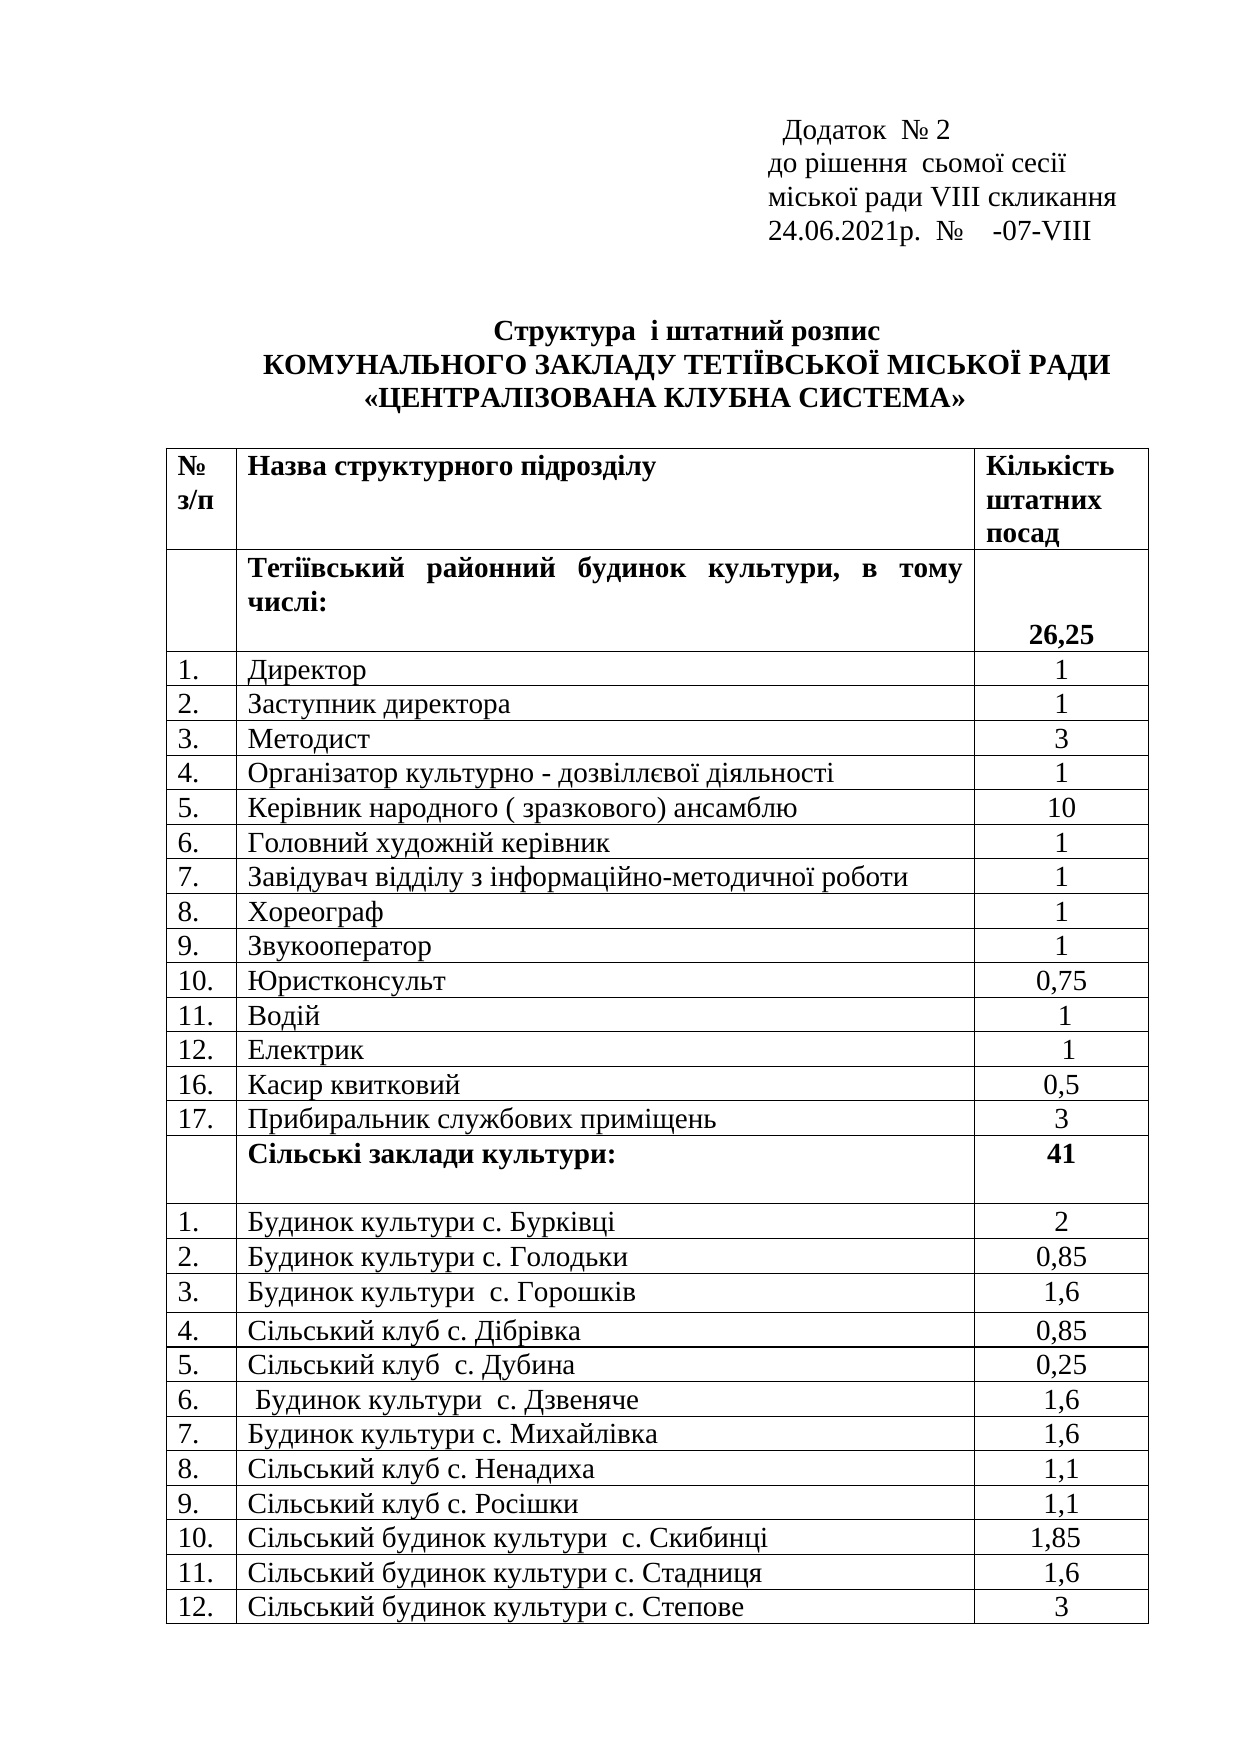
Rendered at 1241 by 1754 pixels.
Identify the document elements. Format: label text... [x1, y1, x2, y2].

table_cell [167, 1136, 236, 1203]
table_cell Керівник народного ( зразкового) ансамблю [237, 790, 974, 824]
table_cell 17. [167, 1101, 236, 1135]
table_cell Сільський клуб с. Дібрівка [237, 1313, 974, 1346]
table_cell 4. [167, 756, 236, 789]
table_cell Сільські заклади культури: [237, 1136, 974, 1203]
table_cell 1,6 [975, 1382, 1148, 1416]
table_cell Головний художній керівник [237, 825, 974, 858]
table_cell Будинок культури с. Бурківці [237, 1204, 974, 1238]
table_cell 1 [975, 929, 1148, 962]
table_cell 3. [167, 1274, 236, 1312]
table_cell 1 [975, 825, 1148, 858]
table_cell 8. [167, 1451, 236, 1485]
table_cell 11. [167, 1555, 236, 1588]
table_cell Сільський будинок культури с. Скибинці [237, 1520, 974, 1554]
table_cell Звукооператор [237, 929, 974, 962]
text Додаток № 2 [768, 112, 1152, 146]
table_cell 0,75 [975, 963, 1148, 997]
table_cell 1 [975, 1032, 1148, 1066]
table_cell 1 [975, 652, 1148, 685]
table_cell 1 [975, 894, 1148, 927]
table_cell 10 [975, 790, 1148, 824]
text до рішення сьомої сесії міської ради VIII скликання 24.06.2021р. № -07-VIII [768, 146, 1152, 246]
table_cell 1,6 [975, 1417, 1148, 1450]
table_cell 10. [167, 1520, 236, 1554]
table_cell Будинок культури с. Михайлівка [237, 1417, 974, 1450]
table_cell 6. [167, 825, 236, 858]
table_cell 9. [167, 929, 236, 962]
table_header Назва структурного підрозділу [237, 449, 974, 549]
table_cell 7. [167, 1417, 236, 1450]
table_cell 3 [975, 1590, 1148, 1623]
table_cell [167, 550, 236, 651]
table_cell 3. [167, 721, 236, 754]
table_cell 2. [167, 1239, 236, 1273]
table_cell Заступник директора [237, 686, 974, 720]
table_cell 11. [167, 998, 236, 1031]
table_cell 2. [167, 686, 236, 720]
text Структура і штатний розпис [177, 313, 1152, 347]
table_cell Прибиральник службових приміщень [237, 1101, 974, 1135]
table_cell Завідувач відділу з інформаційно-методичної роботи [237, 859, 974, 893]
table_cell Водій [237, 998, 974, 1031]
table_cell Будинок культури с. Голодьки [237, 1239, 974, 1273]
table_cell 8. [167, 894, 236, 927]
table_cell 7. [167, 859, 236, 893]
table_cell 1,6 [975, 1274, 1148, 1312]
table_cell 9. [167, 1486, 236, 1519]
table_cell Тетіївський районний будинок культури, в тому числі: [237, 550, 974, 651]
table_header № з/п [167, 449, 236, 549]
table_cell Хореограф [237, 894, 974, 927]
table_cell Директор [237, 652, 974, 685]
table_cell Будинок культури с. Горошків [237, 1274, 974, 1312]
table_cell 5. [167, 1348, 236, 1381]
table_cell 41 [975, 1136, 1148, 1203]
table_cell 5. [167, 790, 236, 824]
text КОМУНАЛЬНОГО ЗАКЛАДУ ТЕТІЇВСЬКОЇ МІСЬКОЇ РАДИ «ЦЕНТРАЛІЗОВАНА КЛУБНА СИСТЕМА» [177, 347, 1152, 414]
table_cell 1. [167, 652, 236, 685]
table_cell 3 [975, 1101, 1148, 1135]
table_cell 1 [975, 756, 1148, 789]
table_cell Сільський будинок культури с. Степове [237, 1590, 974, 1623]
table_cell 0,85 [975, 1239, 1148, 1273]
table_cell 3 [975, 721, 1148, 754]
table_cell 26,25 [975, 550, 1148, 651]
table_cell Сільський будинок культури с. Стадниця [237, 1555, 974, 1588]
table_cell 1 [975, 686, 1148, 720]
table_cell Юристконсульт [237, 963, 974, 997]
table_cell 1. [167, 1204, 236, 1238]
table_cell Організатор культурно - дозвіллєвої діяльності [237, 756, 974, 789]
table_cell 2 [975, 1204, 1148, 1238]
table_cell Сільський клуб с. Росішки [237, 1486, 974, 1519]
table_cell Методист [237, 721, 974, 754]
table_cell Сільський клуб с. Дубина [237, 1348, 974, 1381]
table_cell 0,85 [975, 1313, 1148, 1346]
table_cell 6. [167, 1382, 236, 1416]
table_cell 12. [167, 1590, 236, 1623]
table_cell 1,1 [975, 1486, 1148, 1519]
table_header Кількість штатних посад [975, 449, 1148, 549]
table_cell 12. [167, 1032, 236, 1066]
table_cell Касир квитковий [237, 1067, 974, 1100]
table_cell 1,1 [975, 1451, 1148, 1485]
table_cell 1 [975, 859, 1148, 893]
table_cell 1 [975, 998, 1148, 1031]
table_cell Сільський клуб с. Ненадиха [237, 1451, 974, 1485]
table_cell 0,5 [975, 1067, 1148, 1100]
table_cell 4. [167, 1313, 236, 1346]
table_cell 16. [167, 1067, 236, 1100]
table_cell Будинок культури с. Дзвеняче [237, 1382, 974, 1416]
table_cell 10. [167, 963, 236, 997]
table_cell 0,25 [975, 1348, 1148, 1381]
table_cell 1,6 [975, 1555, 1148, 1588]
table_cell Електрик [237, 1032, 974, 1066]
table_cell 1,85 [975, 1520, 1148, 1554]
